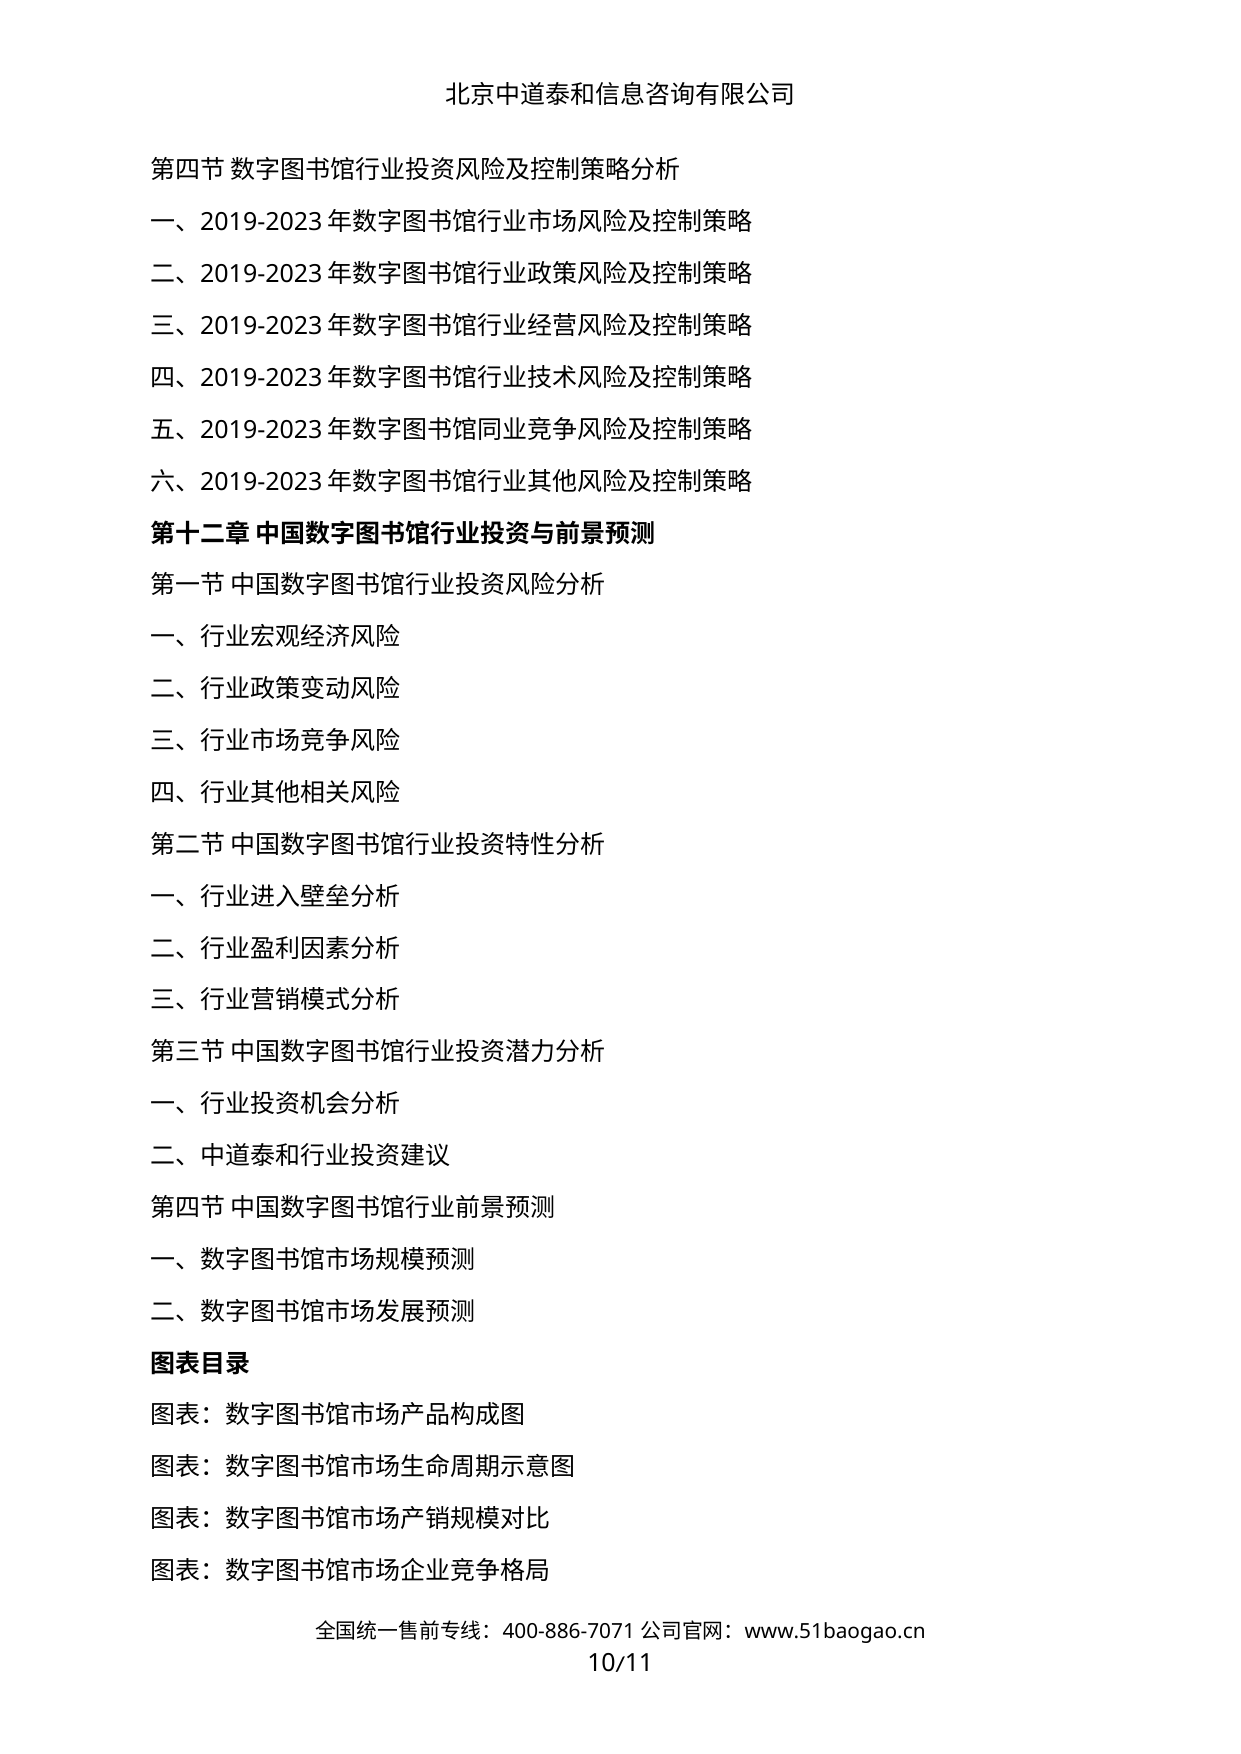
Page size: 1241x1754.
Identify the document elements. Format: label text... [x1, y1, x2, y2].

text 第四节 数字图书馆行业投资风险及控制策略分析 [150, 150, 1090, 186]
text 图表：数字图书馆市场生命周期示意图 [150, 1447, 1090, 1483]
text 三、2019-2023年数字图书馆行业经营风险及控制策略 [150, 306, 1090, 342]
text 六、2019-2023年数字图书馆行业其他风险及控制策略 [150, 461, 1090, 497]
text 第四节 中国数字图书馆行业前景预测 [150, 1187, 1090, 1224]
text 二、行业政策变动风险 [150, 669, 1090, 705]
text 一、行业投资机会分析 [150, 1084, 1090, 1120]
text 二、2019-2023年数字图书馆行业政策风险及控制策略 [150, 254, 1090, 290]
text 二、行业盈利因素分析 [150, 928, 1090, 964]
text 图表：数字图书馆市场产品构成图 [150, 1395, 1090, 1431]
text 第十二章 中国数字图书馆行业投资与前景预测 [150, 513, 1090, 549]
text 二、中道泰和行业投资建议 [150, 1136, 1090, 1172]
text 一、2019-2023年数字图书馆行业市场风险及控制策略 [150, 202, 1090, 238]
text 一、数字图书馆市场规模预测 [150, 1239, 1090, 1276]
text 图表目录 [150, 1343, 1090, 1379]
text 一、行业宏观经济风险 [150, 617, 1090, 653]
text 二、数字图书馆市场发展预测 [150, 1291, 1090, 1327]
text 第一节 中国数字图书馆行业投资风险分析 [150, 565, 1090, 601]
text 一、行业进入壁垒分析 [150, 876, 1090, 912]
text 第二节 中国数字图书馆行业投资特性分析 [150, 824, 1090, 861]
text 四、2019-2023年数字图书馆行业技术风险及控制策略 [150, 357, 1090, 394]
text 第三节 中国数字图书馆行业投资潜力分析 [150, 1032, 1090, 1068]
text 图表：数字图书馆市场产销规模对比 [150, 1499, 1090, 1535]
text 三、行业市场竞争风险 [150, 721, 1090, 757]
text 三、行业营销模式分析 [150, 980, 1090, 1016]
text 图表：数字图书馆市场企业竞争格局 [150, 1551, 1090, 1587]
text 四、行业其他相关风险 [150, 772, 1090, 809]
text 五、2019-2023年数字图书馆同业竞争风险及控制策略 [150, 409, 1090, 446]
